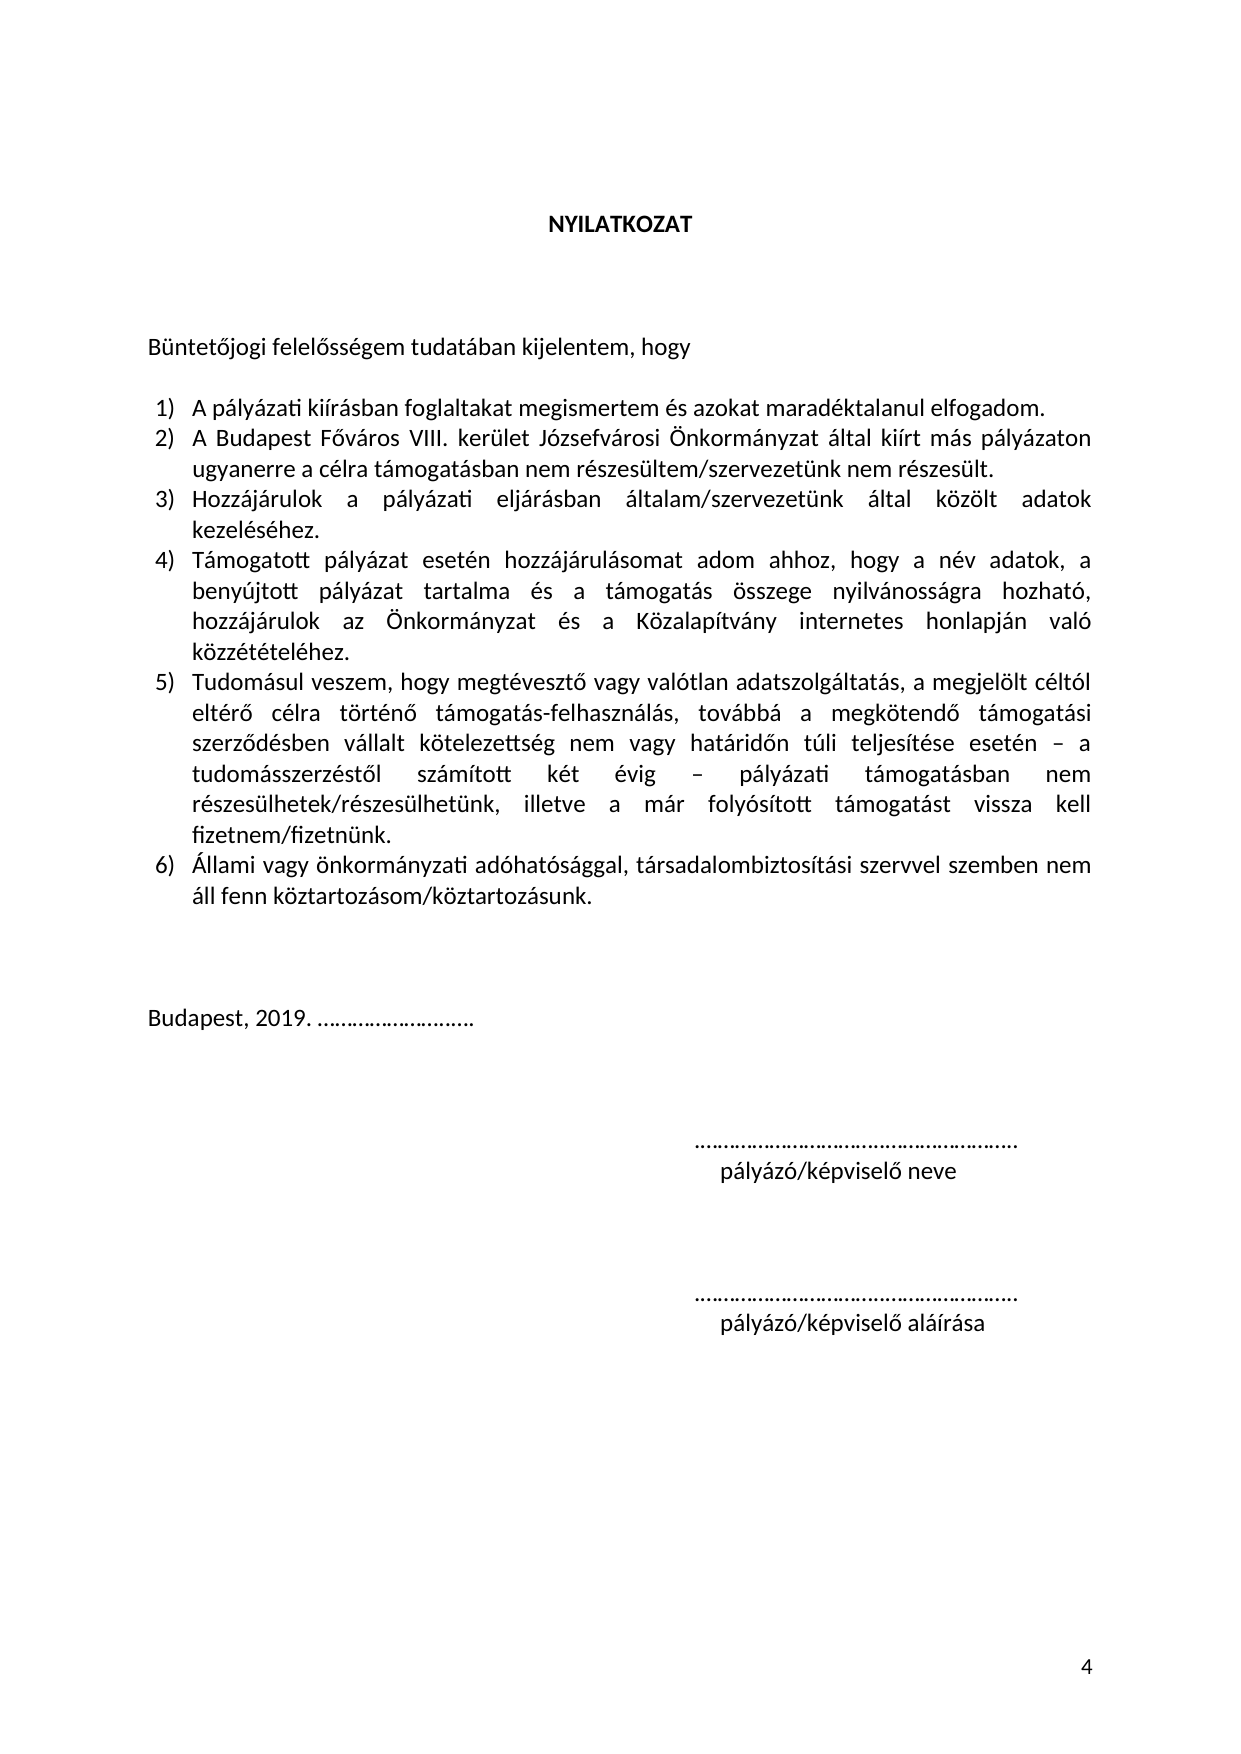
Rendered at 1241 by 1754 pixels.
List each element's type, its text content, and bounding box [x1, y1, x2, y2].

text .…………………………..………………….. [694, 1124, 1093, 1155]
text Nyilatkozat [148, 209, 1093, 239]
list A pályázati kiírásban foglaltakat megismertem és azokat maradéktalanul elfogadom. [155, 392, 1093, 422]
list Állami vagy önkormányzati adóhatósággal, társadalombiztosítási szervvel szemben nem áll fenn köztartozásom/köztartozásunk. [155, 849, 1093, 911]
text pályázó/képviselő aláírása [709, 1307, 1093, 1338]
list Hozzájárulok a pályázati eljárásban általam/szervezetünk által közölt adatok kezeléséhez. [155, 483, 1093, 544]
text pályázó/képviselő neve [709, 1155, 1093, 1185]
list A Budapest Főváros VIII. kerület Józsefvárosi Önkormányzat által kiírt más pályázaton ugyanerre a célra támogatásban nem részesültem/szervezetünk nem részesült. [154, 422, 1093, 483]
list Támogatott pályázat esetén hozzájárulásomat adom ahhoz, hogy a név adatok, a benyújtott pályázat tartalma és a támogatás összege nyilvánosságra hozható, hozzájárulok az Önkormányzat és a Közalapítvány internetes honlapján való közzétételéhez. [155, 544, 1093, 666]
list Tudomásul veszem, hogy megtévesztő vagy valótlan adatszolgáltatás, a megjelölt céltól eltérő célra történő támogatás-felhasználás, továbbá a megkötendő támogatási szerződésben vállalt kötelezettség nem vagy határidőn túli teljesítése esetén – a tudomásszerzéstől számított két évig – pályázati támogatásban nem részesülhetek/részesülhetünk, illetve a már folyósított támogatást vissza kell fizetnem/fizetnünk. [155, 666, 1093, 849]
text Budapest, 2019. …………………..…. [148, 1002, 1093, 1033]
text Büntetőjogi felelősségem tudatában kijelentem, hogy [148, 331, 1093, 361]
text .…………………………..………………….. [694, 1277, 1093, 1307]
